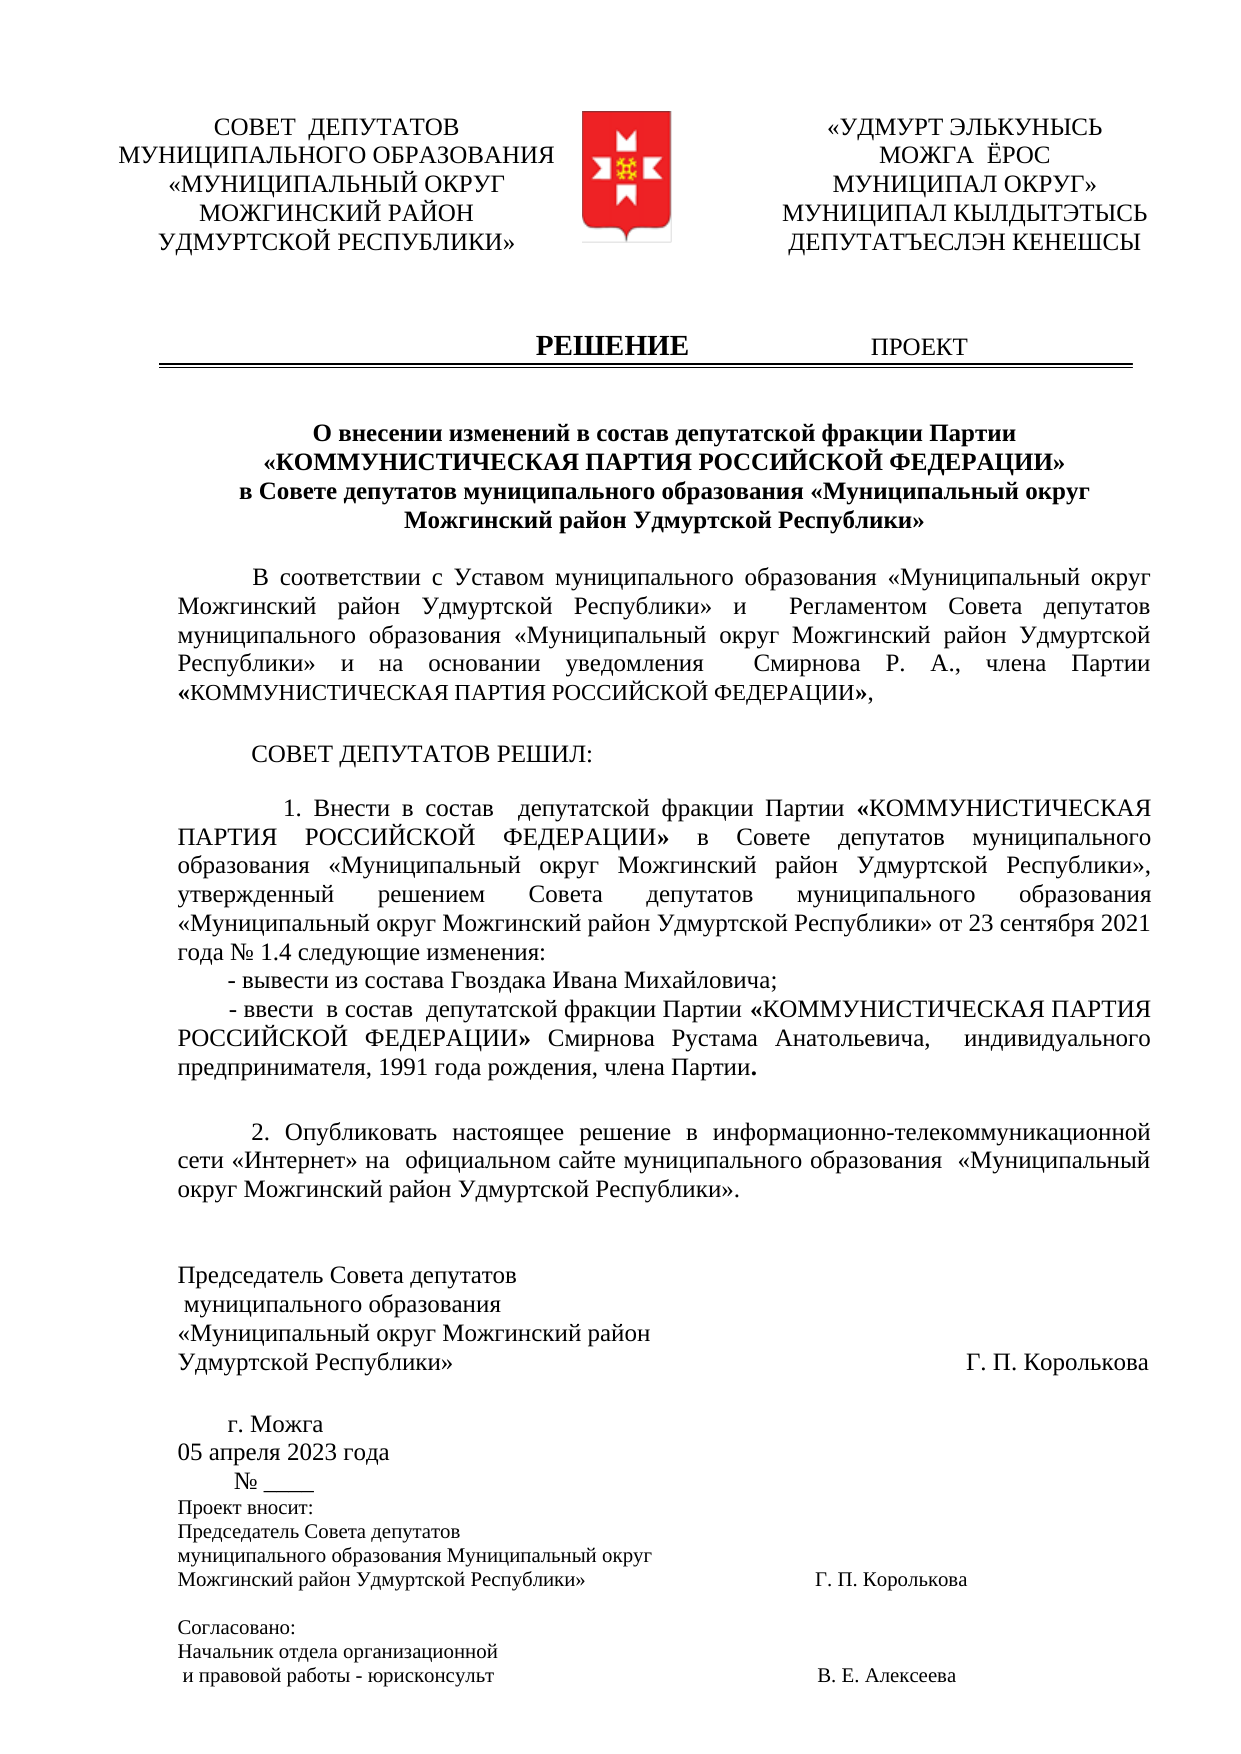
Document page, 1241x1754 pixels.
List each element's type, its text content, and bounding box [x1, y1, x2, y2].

text муниципального образования [177, 1289, 1152, 1318]
text в Совете депутатов муниципального образования «Муниципальный округ Можгинский район Удмуртской Республики» [177, 476, 1152, 533]
picture [582, 111, 673, 244]
text Проект вносит: [177, 1495, 1152, 1519]
text Начальник отдела организационной [177, 1639, 1152, 1663]
text г. Можга [177, 1409, 1152, 1437]
text Председатель Совета депутатов [177, 1519, 1152, 1543]
text 2. Опубликовать настоящее решение в информационно-телекоммуникационной сети «Интернет» на официальном сайте муниципального образования «Муниципальный округ Можгинский район Удмуртской Республики». [177, 1117, 1152, 1203]
text СОВЕТ ДЕПУТАТОВ РЕШИЛ: [177, 739, 1152, 768]
table_header «УДМУРТ ЭЛЬКУНЫСЬ МОЖГА ЁРОС МУНИЦИПАЛ ОКРУГ» МУНИЦИПАЛ КЫЛДЫТЭТЫСЬ ДЕПУТАТЪЕСЛЭН КЕНЕШСЫ [740, 88, 1190, 328]
text Председатель Совета депутатов [177, 1261, 1152, 1289]
text Согласовано: [177, 1615, 1152, 1639]
table_cell [102, 328, 1190, 418]
text № ____ [177, 1466, 1152, 1495]
text и правовой работы - юрисконсульт В. Е. Алексеева [177, 1663, 1152, 1687]
text - ввести в состав депутатской фракции Партии «КОММУНИСТИЧЕСКАЯ ПАРТИЯ РОССИЙСКОЙ ФЕДЕРАЦИИ» Смирнова Рустама Анатольевича, индивидуального предпринимателя, 1991 года рождения, члена Партии. [177, 994, 1152, 1080]
table_header [571, 88, 739, 328]
text 1. Внести в состав депутатской фракции Партии «КОММУНИСТИЧЕСКАЯ ПАРТИЯ РОССИЙСКОЙ ФЕДЕРАЦИИ» в Совете депутатов муниципального образования «Муниципальный округ Можгинский район Удмуртской Республики», утвержденный решением Совета депутатов муниципального образования «Муниципальный округ Можгинский район Удмуртской Республики» от 23 сентября 2021 года № 1.4 следующие изменения: [177, 793, 1152, 965]
table_header СОВЕТ ДЕПУТАТОВ МУНИЦИПАЛЬНОГО ОБРАЗОВАНИЯ «МУНИЦИПАЛЬНЫЙ ОКРУГ МОЖГИНСКИЙ РАЙОН УДМУРТСКОЙ РЕСПУБЛИКИ» [102, 88, 571, 328]
text «Муниципальный округ Можгинский район [177, 1318, 1152, 1347]
text Можгинский район Удмуртской Республики» Г. П. Королькова [177, 1567, 1152, 1591]
text В соответствии с Уставом муниципального образования «Муниципальный округ Можгинский район Удмуртской Республики» и Регламентом Совета депутатов муниципального образования «Муниципальный округ Можгинский район Удмуртской Республики» и на основании уведомления Смирнова Р. А., члена Партии «КОММУНИСТИЧЕСКАЯ ПАРТИЯ РОССИЙСКОЙ ФЕДЕРАЦИИ», [177, 562, 1152, 706]
text Удмуртской Республики» Г. П. Королькова [177, 1347, 1152, 1376]
text муниципального образования Муниципальный округ [177, 1543, 1152, 1567]
text - вывести из состава Гвоздака Ивана Михайловича; [177, 965, 1152, 994]
text О внесении изменений в состав депутатской фракции Партии «КОММУНИСТИЧЕСКАЯ ПАРТИЯ РОССИЙСКОЙ ФЕДЕРАЦИИ» [177, 418, 1152, 476]
text 05 апреля 2023 года [177, 1437, 1152, 1466]
